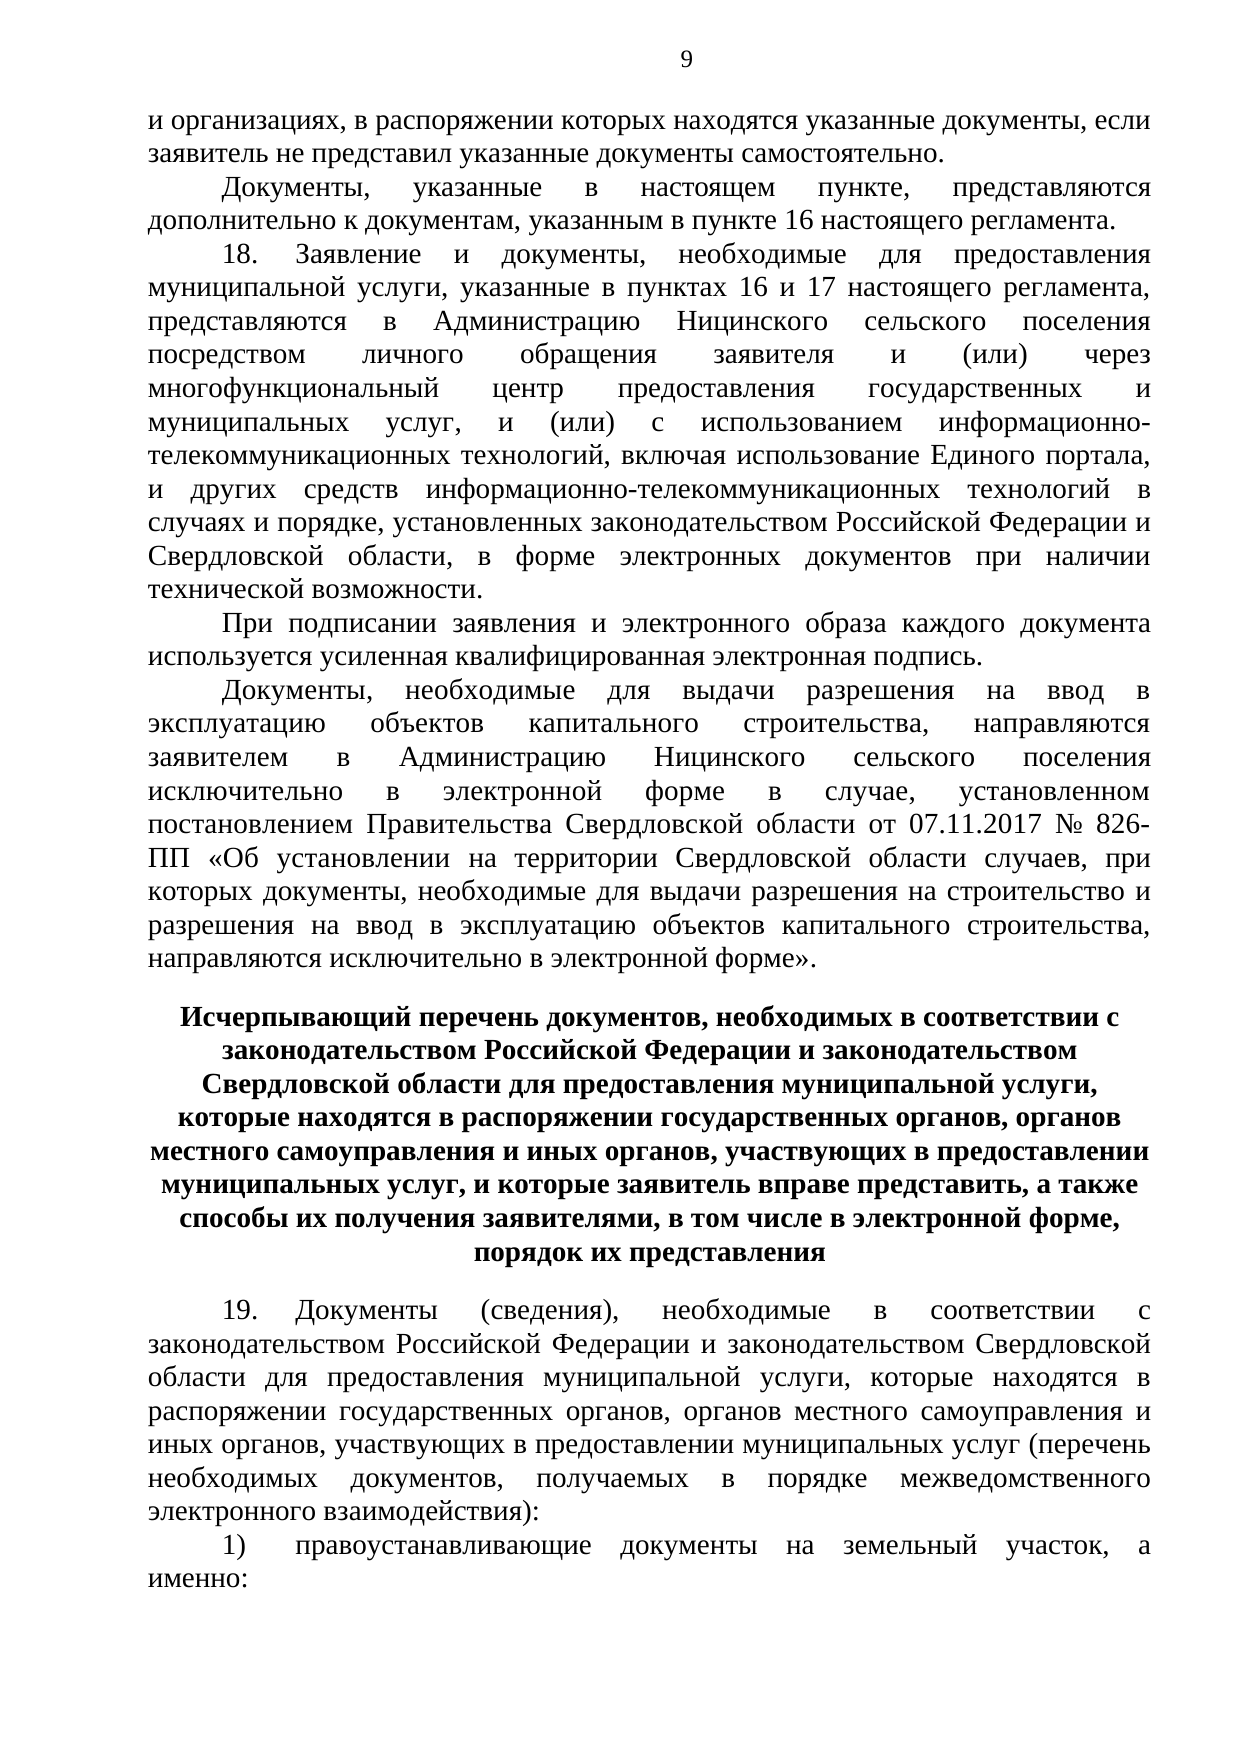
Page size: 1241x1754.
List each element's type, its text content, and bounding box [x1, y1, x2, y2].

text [148, 102, 1152, 169]
text Документы, указанные в настоящем пункте, представляются дополнительно к документам, указанным в пункте 16 настоящего регламента. [148, 169, 1152, 236]
text При подписании заявления и электронного образа каждого документа используется усиленная квалифицированная электронная подпись. [148, 605, 1152, 672]
list Заявление и документы, необходимые для предоставления муниципальной услуги, указанные в пунктах 16 и 17 настоящего регламента, представляются в Администрацию Ницинского сельского поселения посредством личного обращения заявителя и (или) через многофункциональный центр предоставления государственных и муниципальных услуг, и (или) с использованием информационно-телекоммуникационных технологий, включая использование Единого портала, и других средств информационно-телекоммуникационных технологий в случаях и порядке, установленных законодательством Российской Федерации и Свердловской области, в форме электронных документов при наличии технической возможности. [148, 236, 1152, 605]
list Документы (сведения), необходимые в соответствии с законодательством Российской Федерации и законодательством Свердловской области для предоставления муниципальной услуги, которые находятся в распоряжении государственных органов, органов местного самоуправления и иных органов, участвующих в предоставлении муниципальных услуг (перечень необходимых документов, получаемых в порядке межведомственного электронного взаимодействия): [148, 1292, 1152, 1527]
text Документы, необходимые для выдачи разрешения на ввод в эксплуатацию объектов капитального строительства, направляются заявителем в Администрацию Ницинского сельского поселения исключительно в электронной форме в случае, установленном постановлением Правительства Свердловской области от 07.11.2017 № 826-ПП «Об установлении на территории Свердловской области случаев, при которых документы, необходимые для выдачи разрешения на строительство и разрешения на ввод в эксплуатацию объектов капитального строительства, направляются исключительно в электронной форме». [148, 672, 1152, 974]
list правоустанавливающие документы на земельный участок, а именно: [148, 1527, 1152, 1594]
text Исчерпывающий перечень документов, необходимых в соответствии с законодательством Российской Федерации и законодательством Свердловской области для предоставления муниципальной услуги, которые находятся в распоряжении государственных органов, органов местного самоуправления и иных органов, участвующих в предоставлении муниципальных услуг, и которые заявитель вправе представить, а также способы их получения заявителями, в том числе в электронной форме, порядок их представления [148, 999, 1152, 1267]
